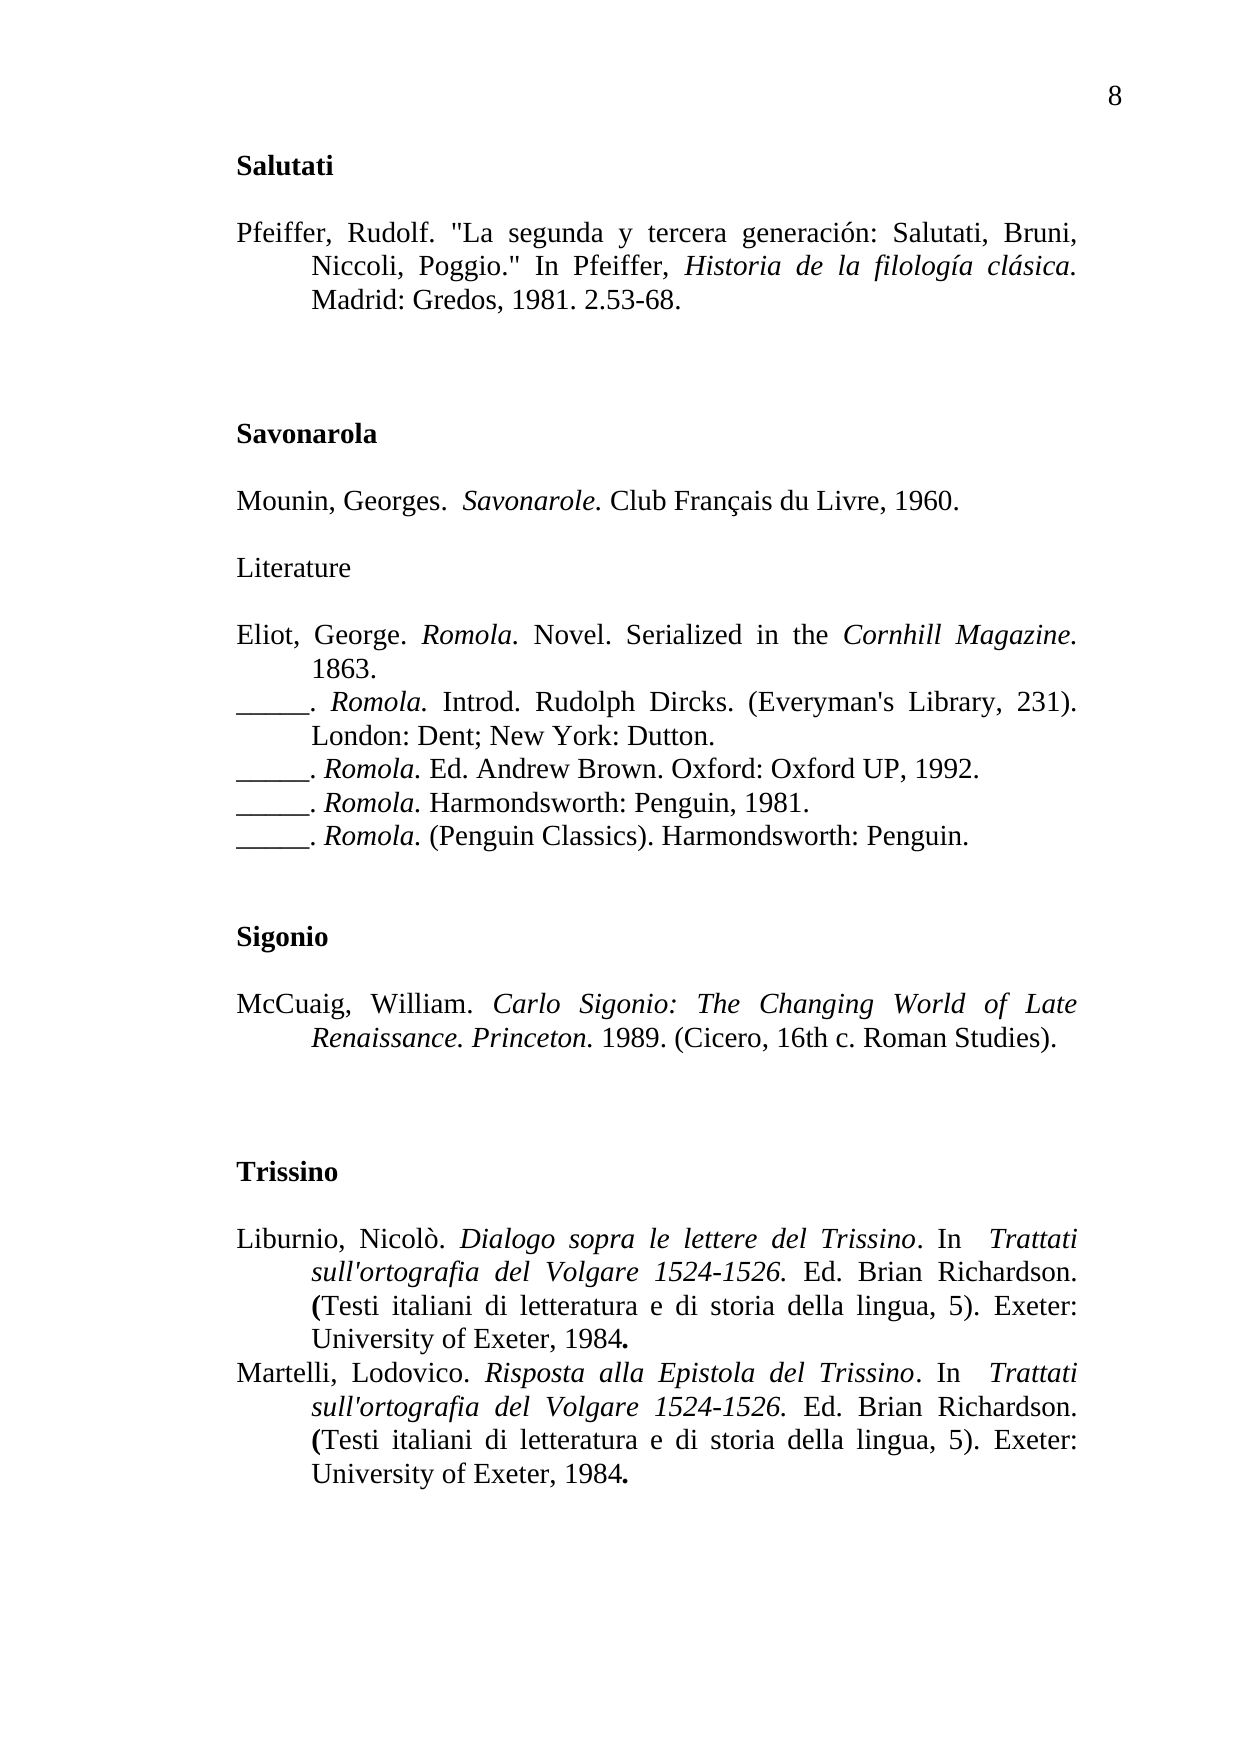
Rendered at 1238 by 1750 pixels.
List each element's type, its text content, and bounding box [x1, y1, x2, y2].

text Salutati [236, 148, 1078, 181]
text Trissino [236, 1154, 1078, 1187]
text Mounin, Georges. Savonarole. Club Français du Livre, 1960. [236, 483, 1078, 517]
text Eliot, George. Romola. Novel. Serialized in the Cornhill Magazine. 1863. [236, 617, 1078, 684]
text Liburnio, Nicolò. Dialogo sopra le lettere del Trissino. In Trattati sull'ortografia del Volgare 1524-1526. Ed. Brian Richardson. (Testi italiani di letteratura e di storia della lingua, 5). Exeter: University of Exeter, 1984. [236, 1221, 1078, 1355]
text McCuaig, William. Carlo Sigonio: The Changing World of Late Renaissance. Princeton. 1989. (Cicero, 16th c. Roman Studies). [236, 986, 1078, 1053]
text Literature [236, 550, 1078, 584]
text _____. Romola. Ed. Andrew Brown. Oxford: Oxford UP, 1992. [236, 751, 1078, 785]
text _____. Romola. (Penguin Classics). Harmondsworth: Penguin. [236, 818, 1078, 852]
text Sigonio [236, 919, 1078, 953]
text Pfeiffer, Rudolf. "La segunda y tercera generación: Salutati, Bruni, Niccoli, Poggio." In Pfeiffer, Historia de la filología clásica. Madrid: Gredos, 1981. 2.53-68. [236, 215, 1078, 315]
text _____. Romola. Harmondsworth: Penguin, 1981. [236, 785, 1078, 818]
text _____. Romola. Introd. Rudolph Dircks. (Everyman's Library, 231). London: Dent; New York: Dutton. [236, 684, 1078, 751]
text Savonarola [236, 416, 1078, 449]
text Martelli, Lodovico. Risposta alla Epistola del Trissino. In Trattati sull'ortografia del Volgare 1524-1526. Ed. Brian Richardson. (Testi italiani di letteratura e di storia della lingua, 5). Exeter: University of Exeter, 1984. [236, 1355, 1078, 1489]
